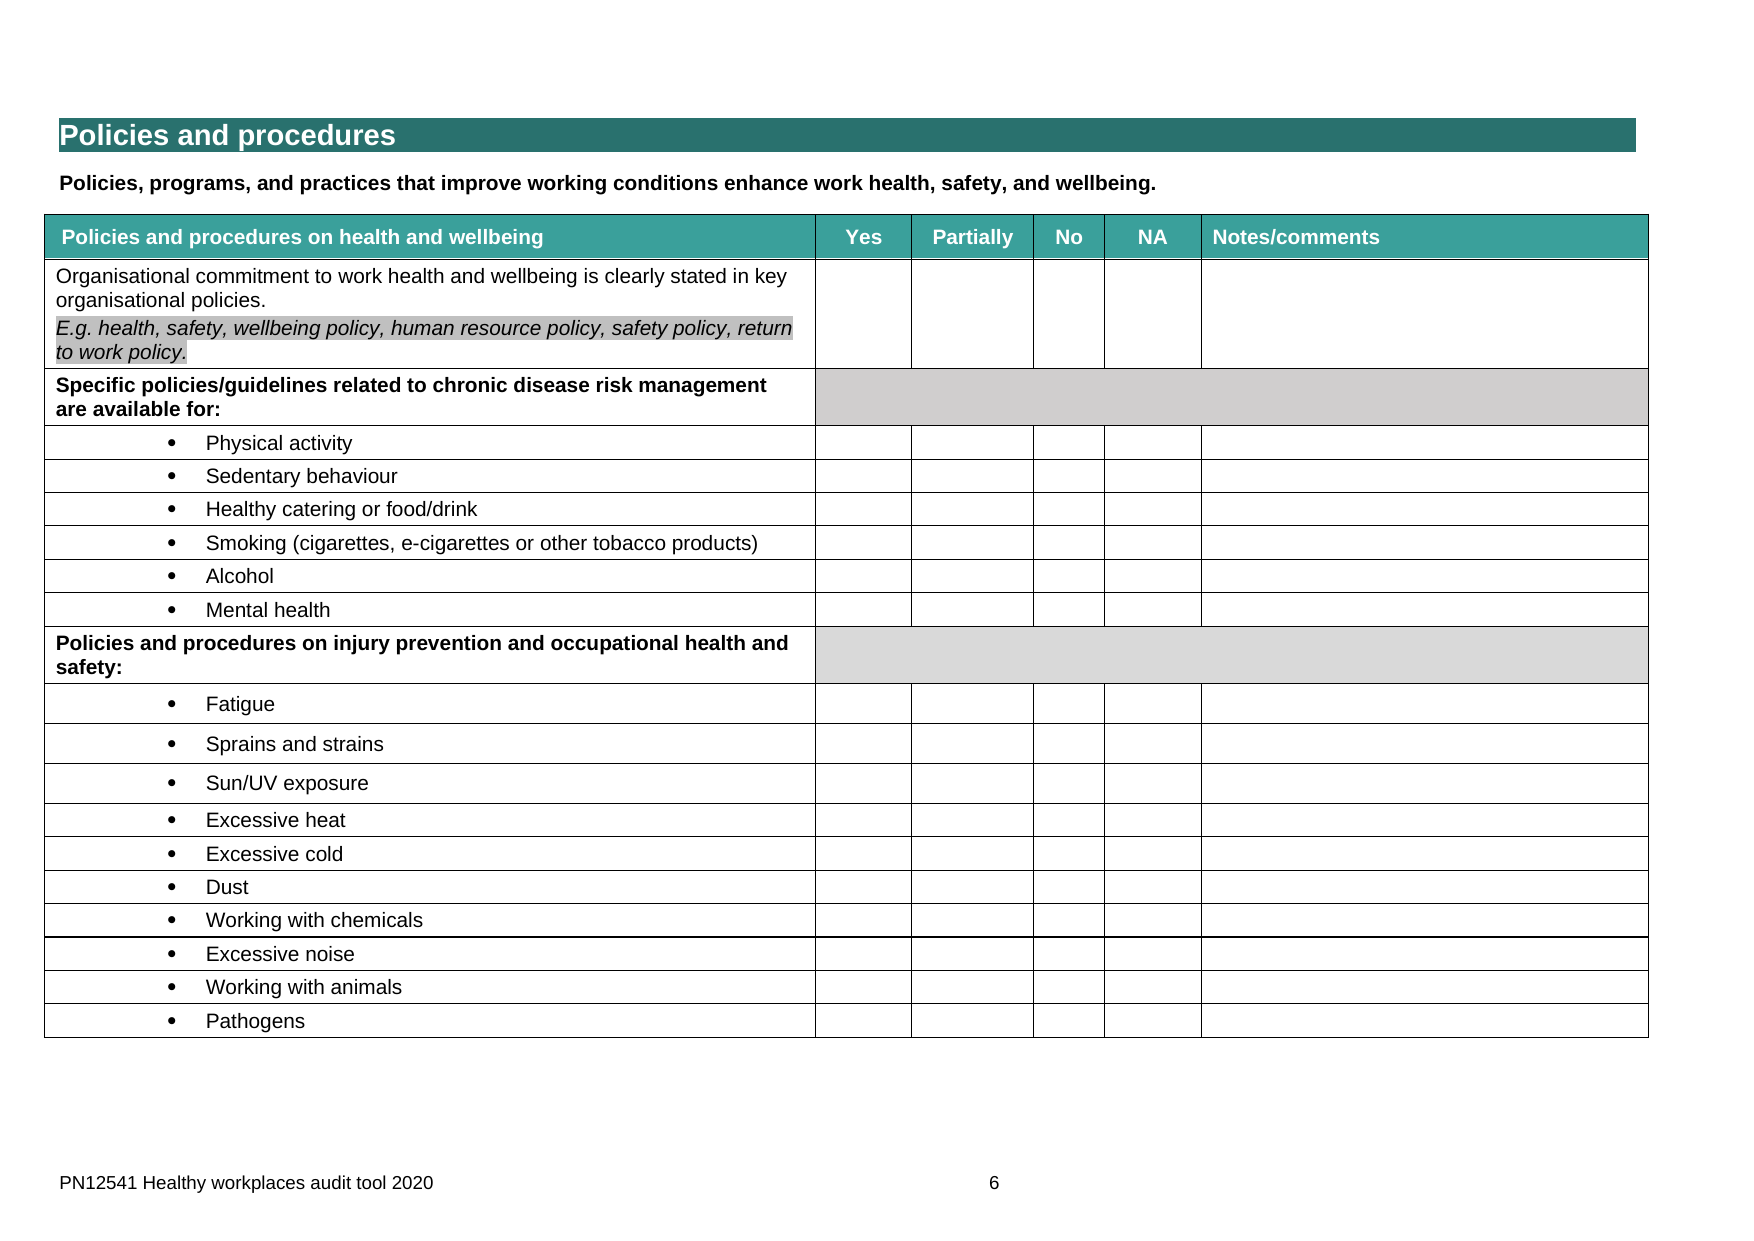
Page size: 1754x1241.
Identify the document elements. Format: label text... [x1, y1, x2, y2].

table_cell [912, 1004, 1033, 1037]
table_cell [1202, 764, 1648, 803]
text Policies and procedures [59, 118, 1636, 152]
table_cell [816, 369, 1648, 425]
table_header No [1034, 215, 1104, 258]
table_cell [912, 426, 1033, 458]
table_cell [816, 837, 911, 869]
table_cell [912, 526, 1033, 559]
table_cell [1105, 593, 1201, 626]
table_cell [816, 426, 911, 458]
table_cell [816, 493, 911, 525]
table_cell Working with animals [45, 971, 815, 1003]
table_cell [816, 260, 911, 368]
table_cell [1034, 593, 1104, 626]
table_cell Smoking (cigarettes, e-cigarettes or other tobacco products) [45, 526, 815, 559]
table_cell [816, 764, 911, 803]
table_cell [1202, 593, 1648, 626]
table_cell Working with chemicals [45, 904, 815, 936]
table_cell [1105, 1004, 1201, 1037]
table_cell [1034, 871, 1104, 903]
table_cell [912, 804, 1033, 836]
table_cell [1202, 560, 1648, 592]
table_cell [1202, 526, 1648, 559]
table_cell [1105, 426, 1201, 458]
table_cell [816, 560, 911, 592]
table_cell [1105, 724, 1201, 763]
table_cell [1202, 460, 1648, 492]
table_cell Sprains and strains [45, 724, 815, 763]
table_cell [1202, 1004, 1648, 1037]
table_cell [912, 837, 1033, 869]
table_cell [912, 460, 1033, 492]
table_cell [816, 904, 911, 936]
table_cell [1034, 1004, 1104, 1037]
table_cell [1105, 560, 1201, 592]
table_cell [1034, 764, 1104, 803]
table_cell [1034, 904, 1104, 936]
table_cell [912, 724, 1033, 763]
table_cell [1034, 460, 1104, 492]
table_cell [816, 593, 911, 626]
table_cell [912, 260, 1033, 368]
table_cell [816, 871, 911, 903]
table_cell [1202, 904, 1648, 936]
table_cell [816, 971, 911, 1003]
table_cell [1105, 871, 1201, 903]
table_cell [912, 684, 1033, 723]
table_cell [816, 627, 1648, 683]
table_cell [1105, 460, 1201, 492]
table_header Notes/comments [1202, 215, 1648, 258]
table_cell [1034, 724, 1104, 763]
table_cell Physical activity [45, 426, 815, 458]
table_cell [1202, 426, 1648, 458]
table_cell [1034, 526, 1104, 559]
table_cell [816, 724, 911, 763]
table_cell [1105, 804, 1201, 836]
table_cell [1034, 684, 1104, 723]
text Policies, programs, and practices that improve working conditions enhance work health, safety, and wellbeing. [59, 171, 1636, 195]
table_cell [1202, 804, 1648, 836]
table_cell [816, 460, 911, 492]
table_cell [1034, 837, 1104, 869]
table_cell [912, 938, 1033, 970]
table_cell [912, 971, 1033, 1003]
table_cell [1202, 837, 1648, 869]
table_header Partially [912, 215, 1033, 258]
table_cell Excessive heat [45, 804, 815, 836]
table_cell Excessive cold [45, 837, 815, 869]
table_cell [1034, 493, 1104, 525]
table_cell [1105, 684, 1201, 723]
table_cell Mental health [45, 593, 815, 626]
table_header NA [1105, 215, 1201, 258]
table_cell [816, 526, 911, 559]
table_cell Fatigue [45, 684, 815, 723]
table_cell [1105, 938, 1201, 970]
table_cell [1105, 526, 1201, 559]
table_cell [1034, 260, 1104, 368]
table_cell [816, 684, 911, 723]
table_cell [1034, 426, 1104, 458]
table_cell [1202, 724, 1648, 763]
table_header Yes [816, 215, 911, 258]
table_cell [912, 764, 1033, 803]
table_cell [816, 804, 911, 836]
table_cell [1105, 764, 1201, 803]
table_cell Healthy catering or food/drink [45, 493, 815, 525]
table_cell [816, 1004, 911, 1037]
table_cell [912, 593, 1033, 626]
table_cell [816, 938, 911, 970]
table_cell [1105, 260, 1201, 368]
table_cell [1202, 938, 1648, 970]
table_cell Excessive noise [45, 938, 815, 970]
table_cell Specific policies/guidelines related to chronic disease risk management are available for: [45, 369, 815, 425]
table_cell Alcohol [45, 560, 815, 592]
table_cell [912, 904, 1033, 936]
table_cell Organisational commitment to work health and wellbeing is clearly stated in key organisational policies. E.g. health, safety, wellbeing policy, human resource policy, safety policy, return to work policy. [45, 260, 815, 368]
table_cell [1202, 260, 1648, 368]
table_cell [1034, 938, 1104, 970]
table_cell [1105, 904, 1201, 936]
table_cell [1202, 493, 1648, 525]
table_header Policies and procedures on health and wellbeing [45, 215, 815, 258]
table_cell [1105, 493, 1201, 525]
table_cell Dust [45, 871, 815, 903]
table_cell [1202, 971, 1648, 1003]
table_cell [912, 871, 1033, 903]
table_cell [1105, 837, 1201, 869]
table_cell Pathogens [45, 1004, 815, 1037]
table_cell Policies and procedures on injury prevention and occupational health and safety: [45, 627, 815, 683]
table_cell [912, 560, 1033, 592]
table_cell [1202, 871, 1648, 903]
table_cell [1034, 971, 1104, 1003]
table_cell [1105, 971, 1201, 1003]
table_cell [1202, 684, 1648, 723]
table_cell [1034, 804, 1104, 836]
table_cell Sedentary behaviour [45, 460, 815, 492]
table_cell [912, 493, 1033, 525]
table_cell Sun/UV exposure [45, 764, 815, 803]
table_cell [1034, 560, 1104, 592]
